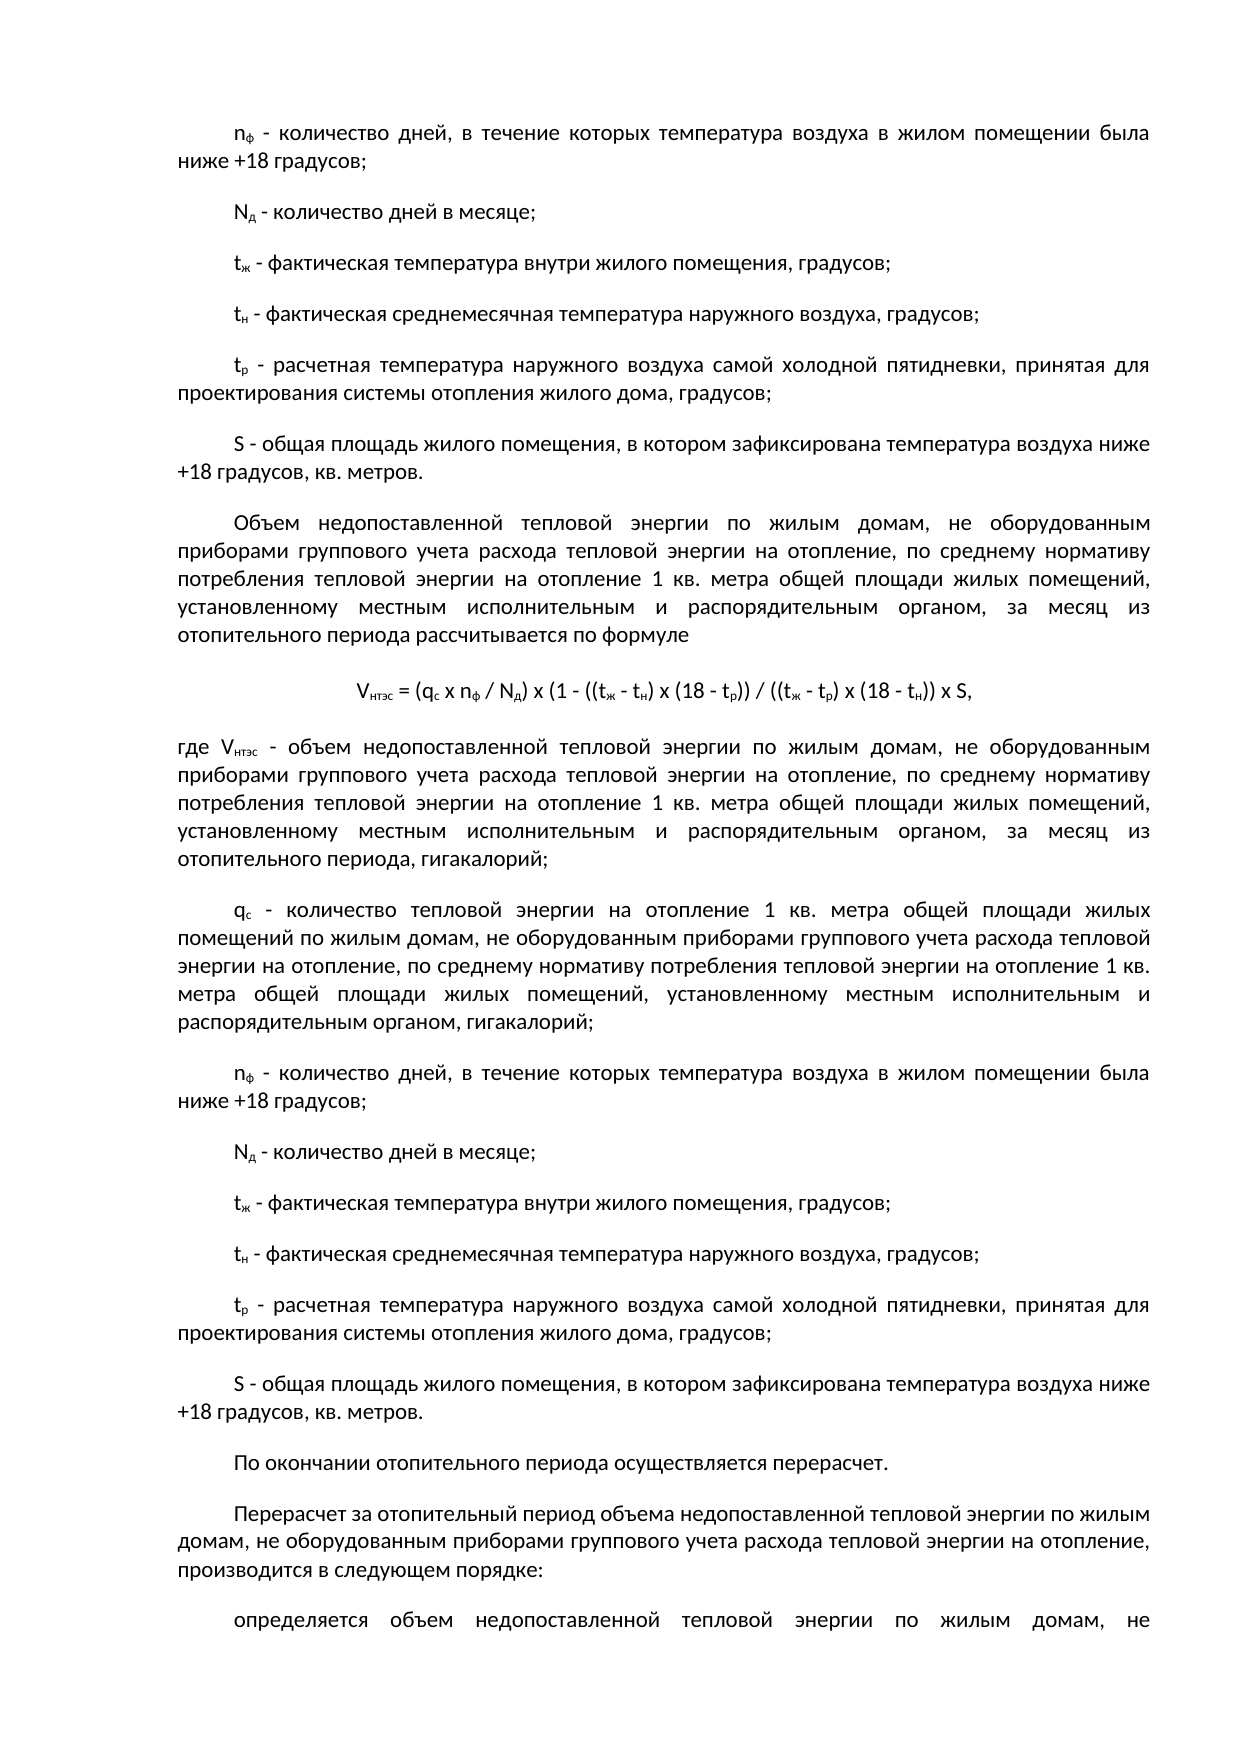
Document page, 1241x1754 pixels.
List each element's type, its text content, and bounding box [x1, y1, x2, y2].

text qс - количество тепловой энергии на отопление 1 кв. метра общей площади жилых помещений по жилым домам, не оборудованным приборами группового учета расхода тепловой энергии на отопление, по среднему нормативу потребления тепловой энергии на отопление 1 кв. метра общей площади жилых помещений, установленному местным исполнительным и распорядительным органом, гигакалорий; [177, 895, 1152, 1035]
text S - общая площадь жилого помещения, в котором зафиксирована температура воздуха ниже +18 градусов, кв. метров. [177, 429, 1152, 485]
text Перерасчет за отопительный период объема недопоставленной тепловой энергии по жилым домам, не оборудованным приборами группового учета расхода тепловой энергии на отопление, производится в следующем порядке: [177, 1499, 1152, 1583]
text где Vнтэс - объем недопоставленной тепловой энергии по жилым домам, не оборудованным приборами группового учета расхода тепловой энергии на отопление, по среднему нормативу потребления тепловой энергии на отопление 1 кв. метра общей площади жилых помещений, установленному местным исполнительным и распорядительным органом, за месяц из отопительного периода, гигакалорий; [177, 732, 1152, 872]
text tр - расчетная температура наружного воздуха самой холодной пятидневки, принятая для проектирования системы отопления жилого дома, градусов; [177, 1290, 1152, 1346]
text tж - фактическая температура внутри жилого помещения, градусов; [177, 1188, 1152, 1216]
text tн - фактическая среднемесячная температура наружного воздуха, градусов; [177, 1239, 1152, 1267]
text tн - фактическая среднемесячная температура наружного воздуха, градусов; [177, 299, 1152, 327]
text nф - количество дней, в течение которых температура воздуха в жилом помещении была ниже +18 градусов; [177, 118, 1152, 174]
text S - общая площадь жилого помещения, в котором зафиксирована температура воздуха ниже +18 градусов, кв. метров. [177, 1369, 1152, 1425]
text tр - расчетная температура наружного воздуха самой холодной пятидневки, принятая для проектирования системы отопления жилого дома, градусов; [177, 350, 1152, 406]
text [177, 1606, 1152, 1634]
text Vнтэс = (qс х nф / Nд) х (1 - ((tж - tн) х (18 - tр)) / ((tж - tр) х (18 - tн)) х S, [177, 676, 1152, 704]
text nф - количество дней, в течение которых температура воздуха в жилом помещении была ниже +18 градусов; [177, 1058, 1152, 1114]
text Объем недопоставленной тепловой энергии по жилым домам, не оборудованным приборами группового учета расхода тепловой энергии на отопление, по среднему нормативу потребления тепловой энергии на отопление 1 кв. метра общей площади жилых помещений, установленному местным исполнительным и распорядительным органом, за месяц из отопительного периода рассчитывается по формуле [177, 508, 1152, 648]
text Nд - количество дней в месяце; [177, 1137, 1152, 1165]
text tж - фактическая температура внутри жилого помещения, градусов; [177, 248, 1152, 276]
text Nд - количество дней в месяце; [177, 197, 1152, 225]
text По окончании отопительного периода осуществляется перерасчет. [177, 1448, 1152, 1476]
